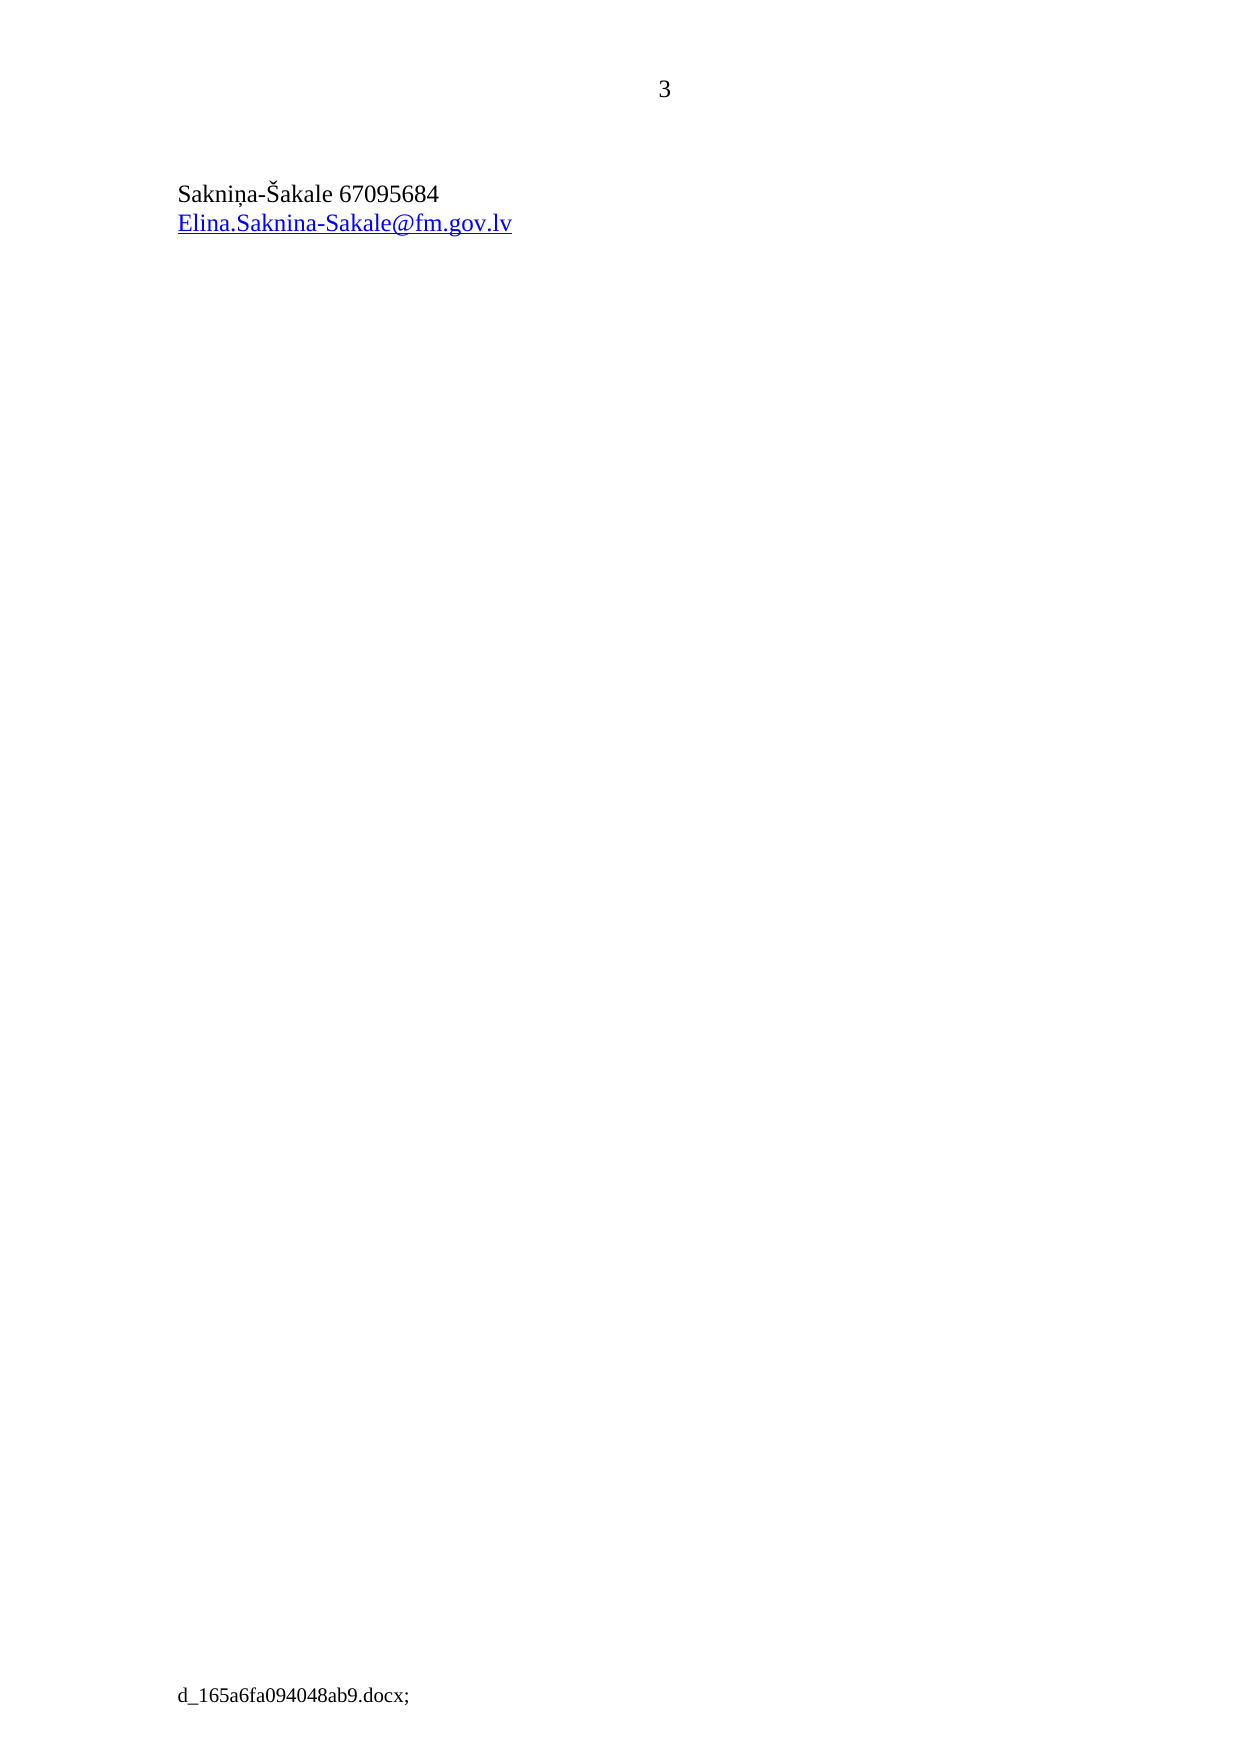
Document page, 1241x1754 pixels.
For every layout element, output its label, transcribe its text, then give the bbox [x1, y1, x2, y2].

text Sakniņa-Šakale 67095684 [177, 179, 1152, 208]
text Elina.Saknina-Sakale@fm.gov.lv [177, 208, 1152, 236]
